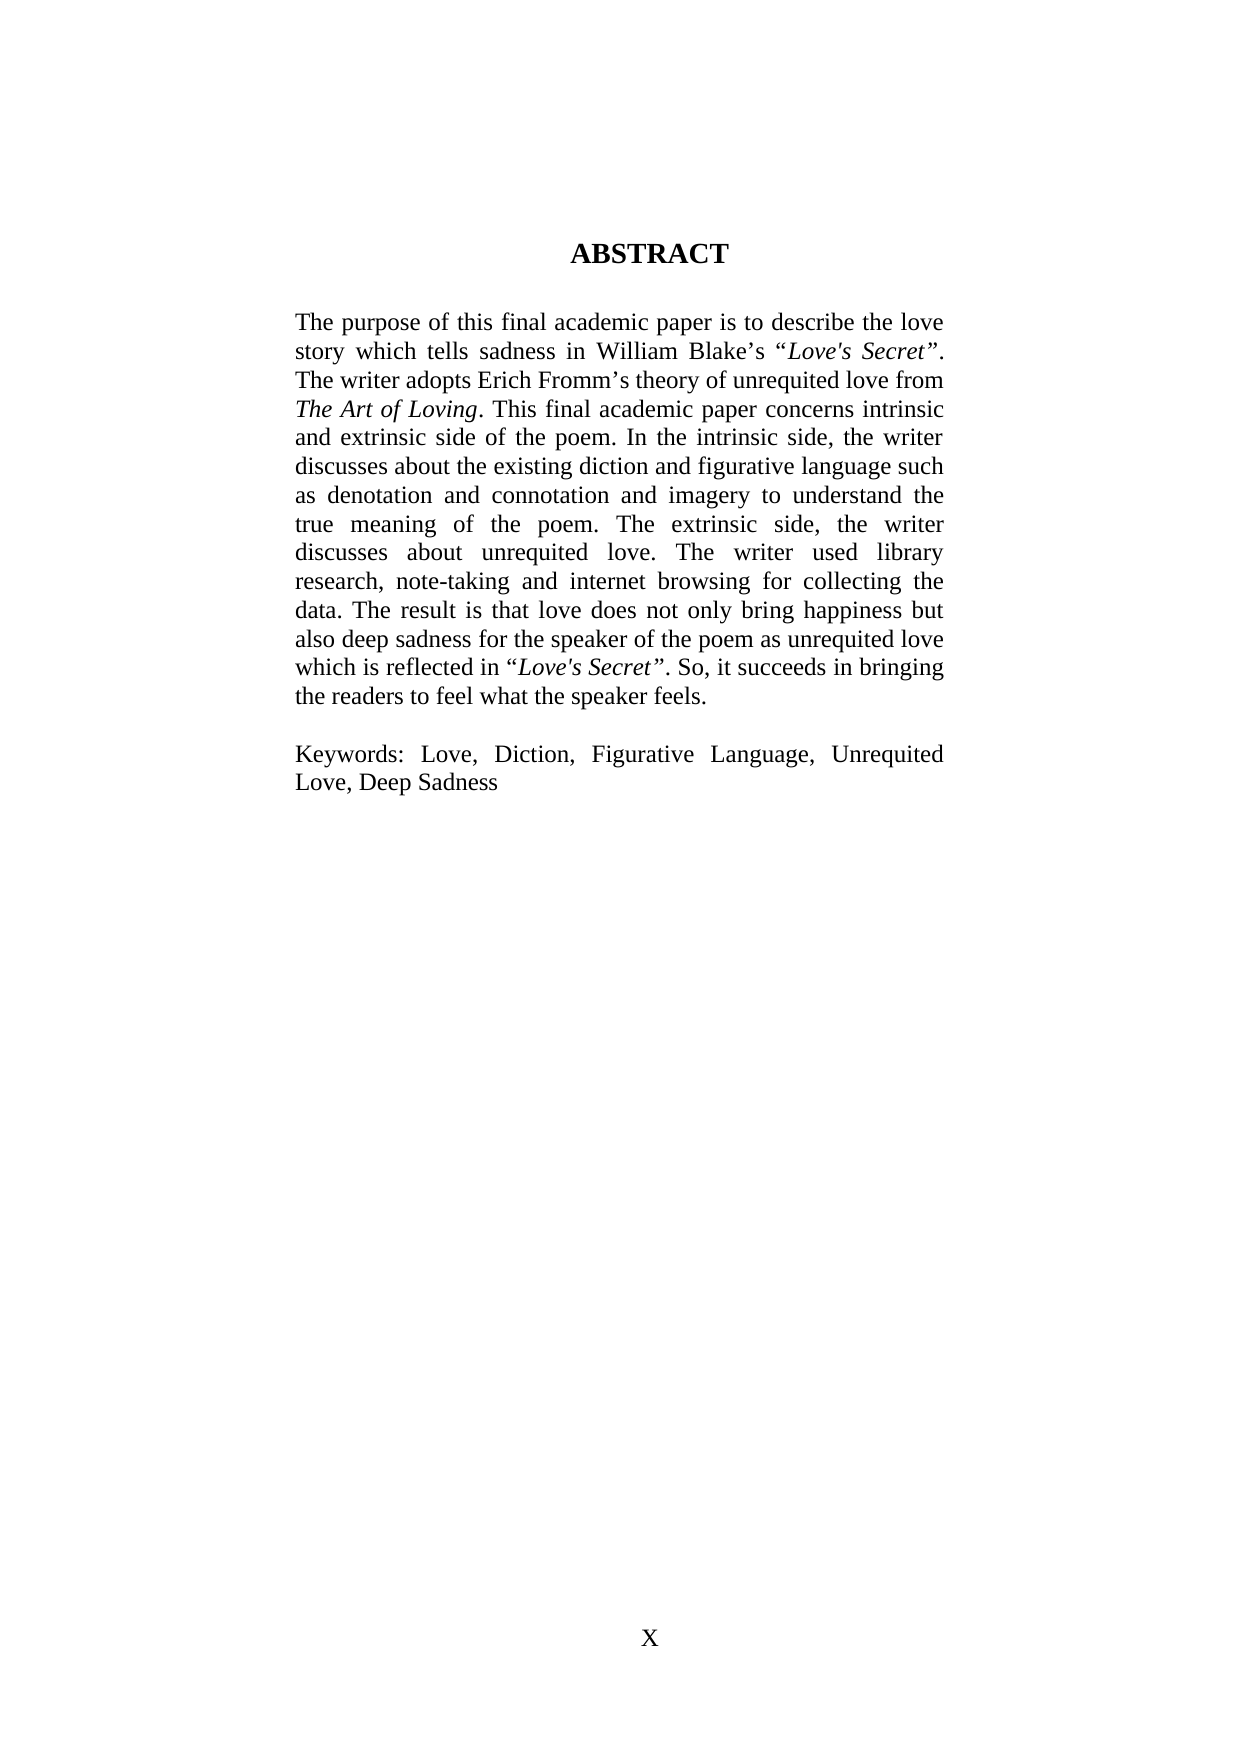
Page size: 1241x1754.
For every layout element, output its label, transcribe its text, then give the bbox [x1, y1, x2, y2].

list The purpose of this final academic paper is to describe the love story which tells sadness in William Blake’s “Love's Secret”. The writer adopts Erich Fromm’s theory of unrequited love from The Art of Loving. This final academic paper concerns intrinsic and extrinsic side of the poem. In the intrinsic side, the writer discusses about the existing diction and figurative language such as denotation and connotation and imagery to understand the true meaning of the poem. The extrinsic side, the writer discusses about unrequited love. The writer used library research, note-taking and internet browsing for collecting the data. The result is that love does not only bring happiness but also deep sadness for the speaker of the poem as unrequited love which is reflected in “Love's Secret”. So, it succeeds in bringing the readers to feel what the speaker feels. [295, 307, 944, 710]
list Keywords: Love, Diction, Figurative Language, Unrequited Love, Deep Sadness [295, 739, 944, 796]
text ABSTRACT [236, 236, 1063, 270]
